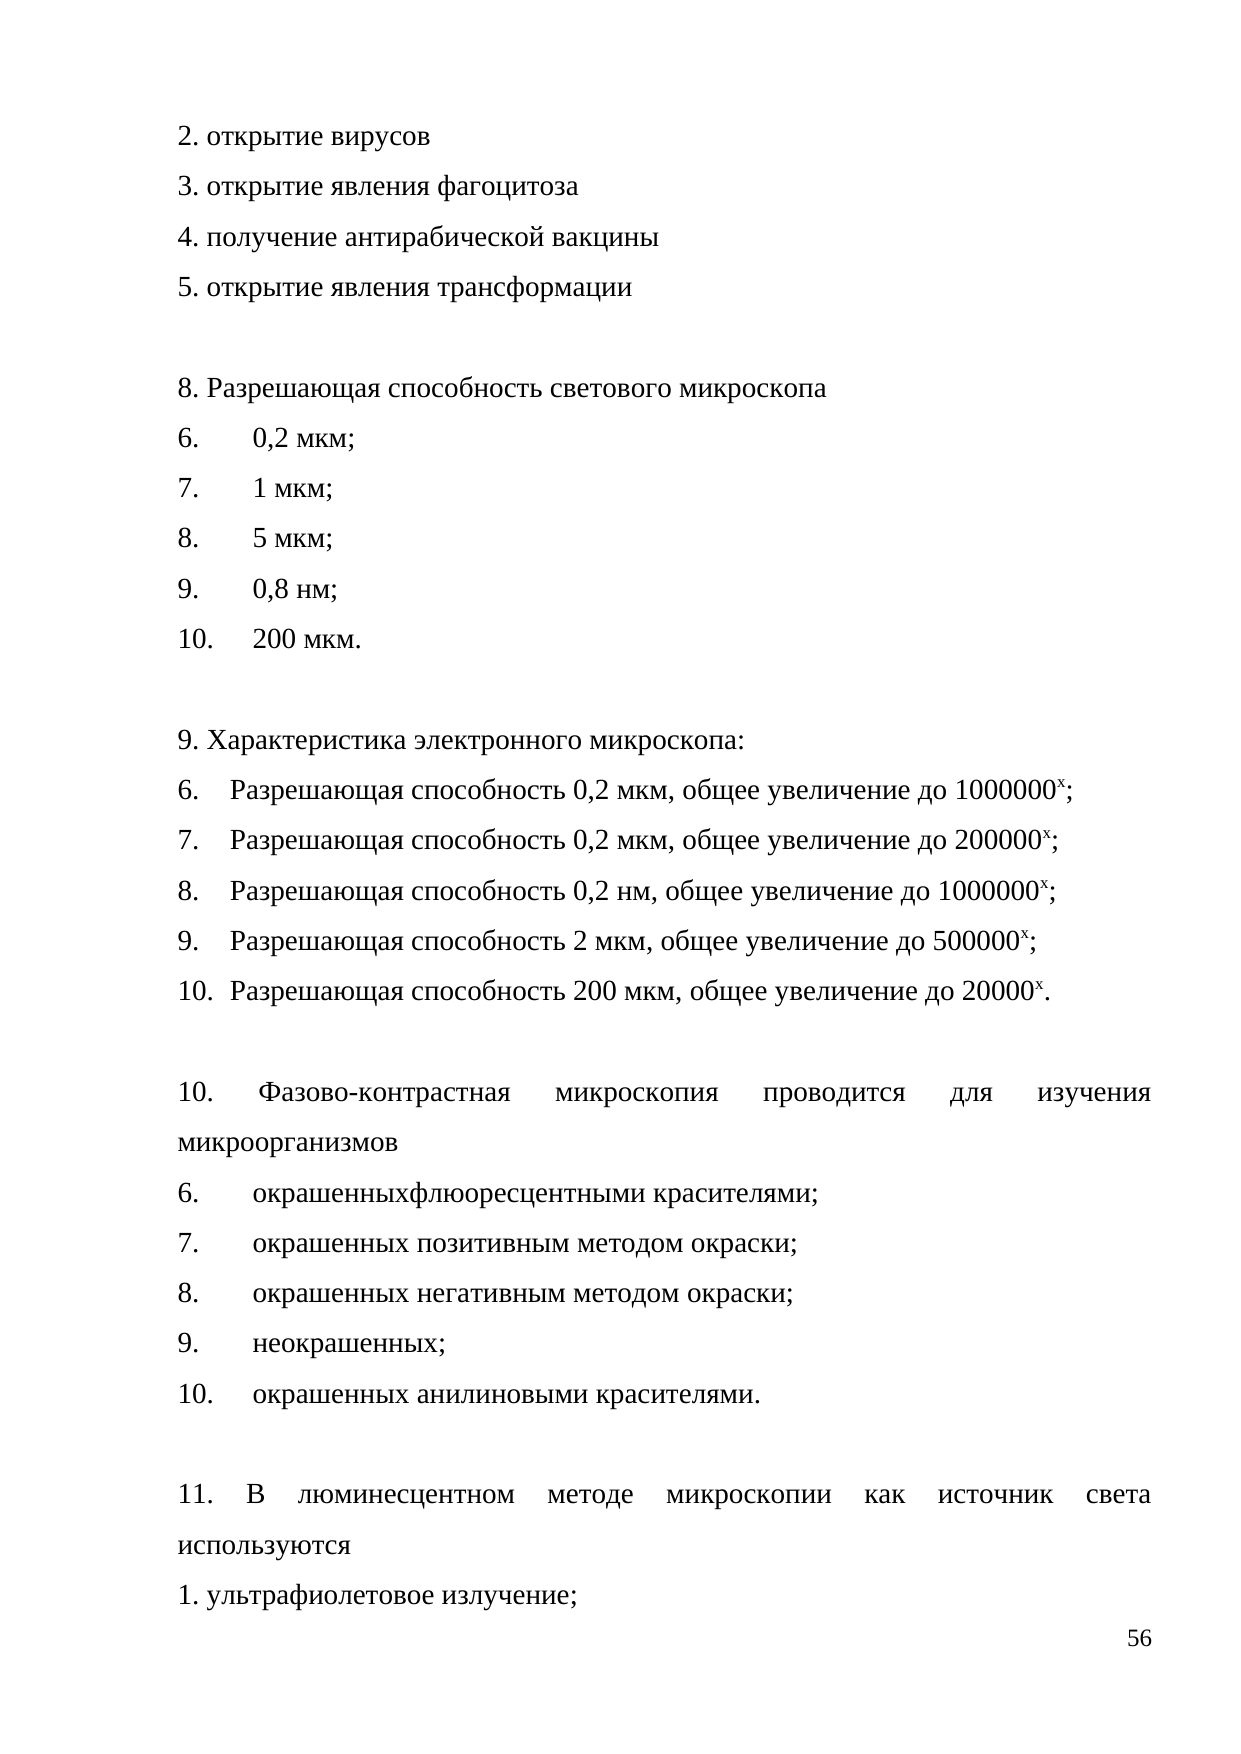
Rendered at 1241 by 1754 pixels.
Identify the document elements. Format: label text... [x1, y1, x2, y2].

text 1. ультрафиолетовое излучение; [177, 1577, 1152, 1611]
list неокрашенных; [177, 1326, 1152, 1359]
list окрашенныхфлюоресцентными красителями; [177, 1175, 1152, 1208]
text 10. Фазово-контрастная микроскопия проводится для изучения микроорганизмов [177, 1074, 1152, 1158]
list окрашенных анилиновыми красителями. [177, 1376, 1152, 1409]
list Разрешающая способность 0,2 мкм, общее увеличение до 200000х; [177, 822, 1152, 856]
list Разрешающая способность 0,2 нм, общее увеличение до 1000000х; [177, 873, 1152, 906]
list 0,2 мкм; [177, 420, 1152, 453]
list 5 мкм; [177, 521, 1152, 554]
text 5. открытие явления трансформации [177, 269, 1152, 303]
text 11. В люминесцентном методе микроскопии как источник света используются [177, 1477, 1152, 1560]
text 3. открытие явления фагоцитоза [177, 168, 1152, 202]
text 4. получение антирабической вакцины [177, 219, 1152, 252]
list Разрешающая способность 0,2 мкм, общее увеличение до 1000000х; [177, 772, 1152, 806]
list Разрешающая способность 200 мкм, общее увеличение до 20000х. [177, 973, 1152, 1007]
text 8. Разрешающая способность светового микроскопа [177, 370, 1152, 403]
list Разрешающая способность 2 мкм, общее увеличение до 500000х; [177, 923, 1152, 957]
list 200 мкм. [177, 621, 1152, 655]
list окрашенных позитивным методом окраски; [177, 1225, 1152, 1258]
text 9. Характеристика электронного микроскопа: [177, 722, 1152, 755]
list окрашенных негативным методом окраски; [177, 1275, 1152, 1309]
list 1 мкм; [177, 470, 1152, 504]
text 2. открытие вирусов [177, 118, 1152, 152]
list 0,8 нм; [177, 571, 1152, 604]
